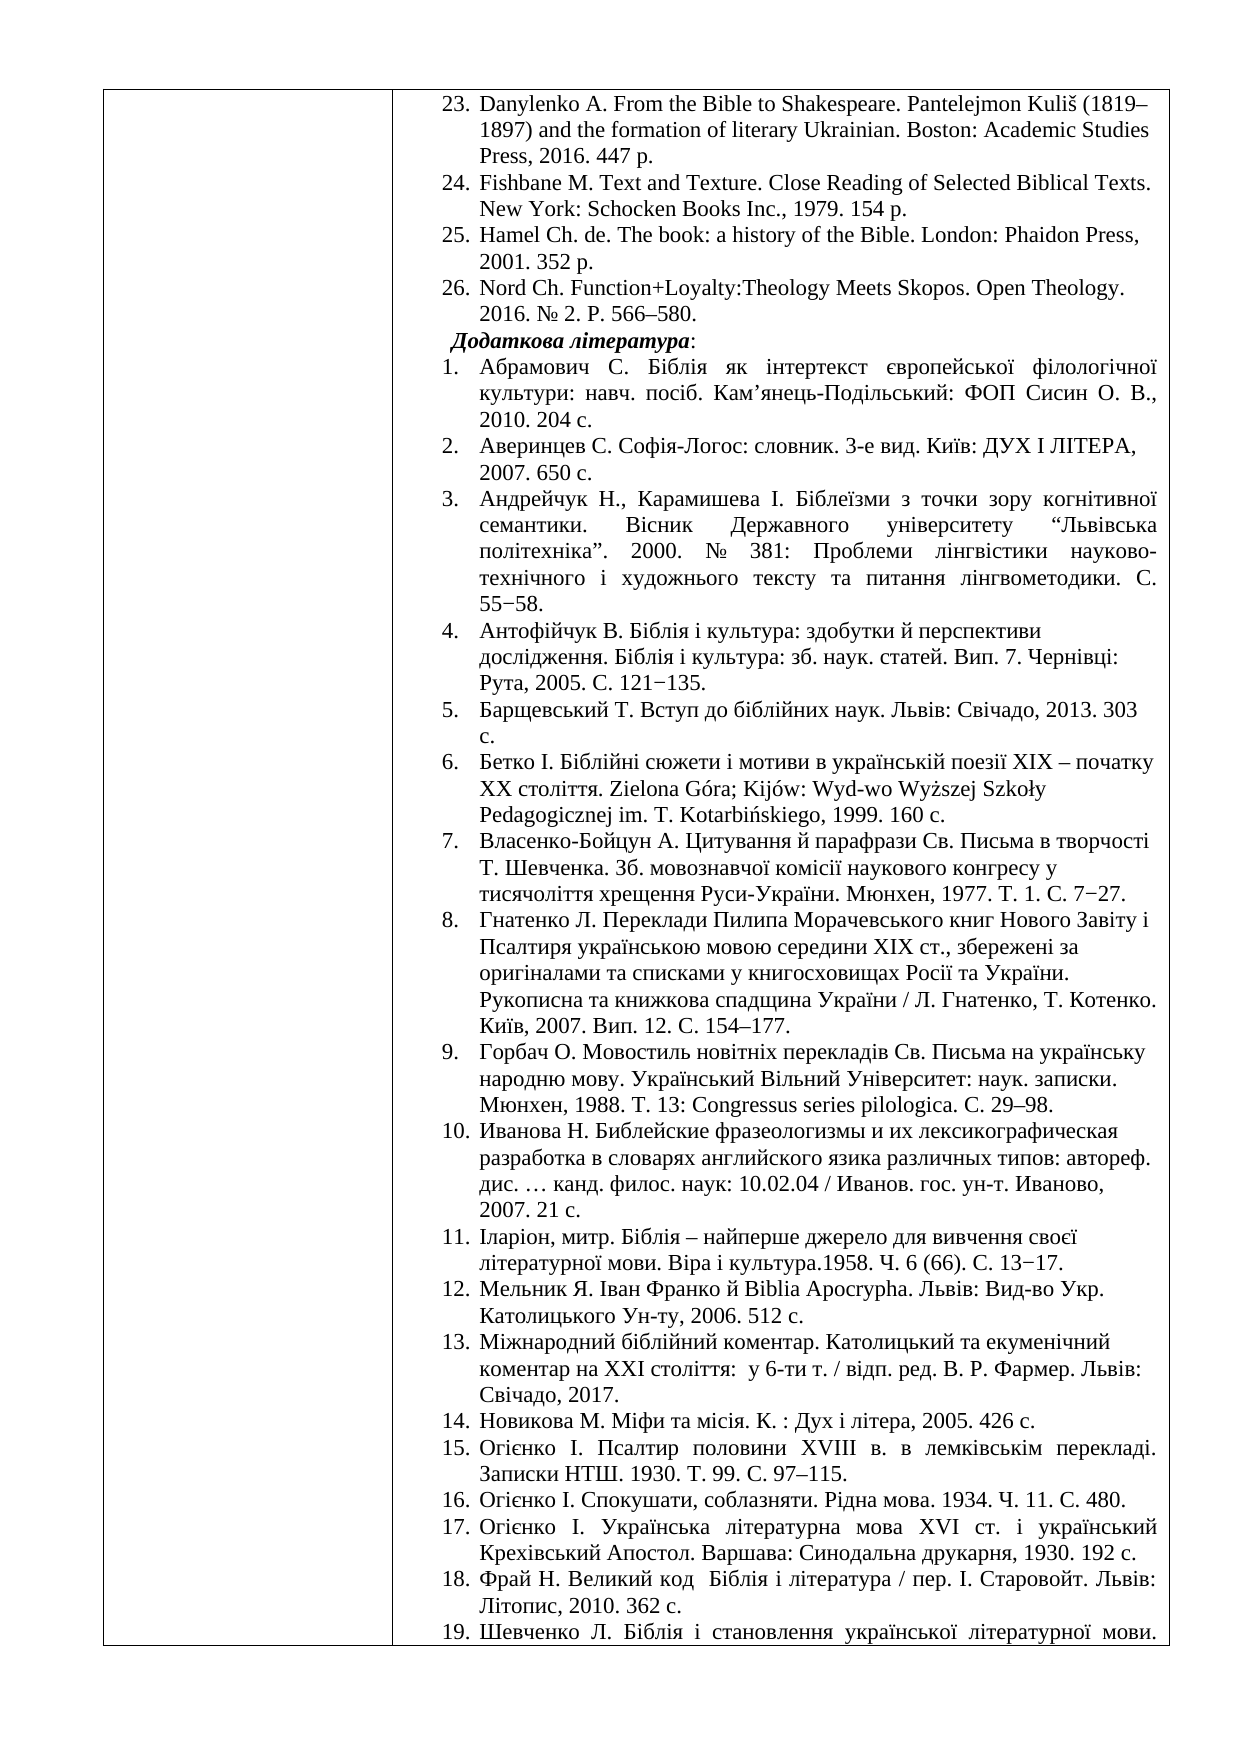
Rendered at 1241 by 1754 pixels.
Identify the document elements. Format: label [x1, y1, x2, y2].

table_cell [104, 90, 392, 1644]
table_cell [393, 90, 1169, 1644]
